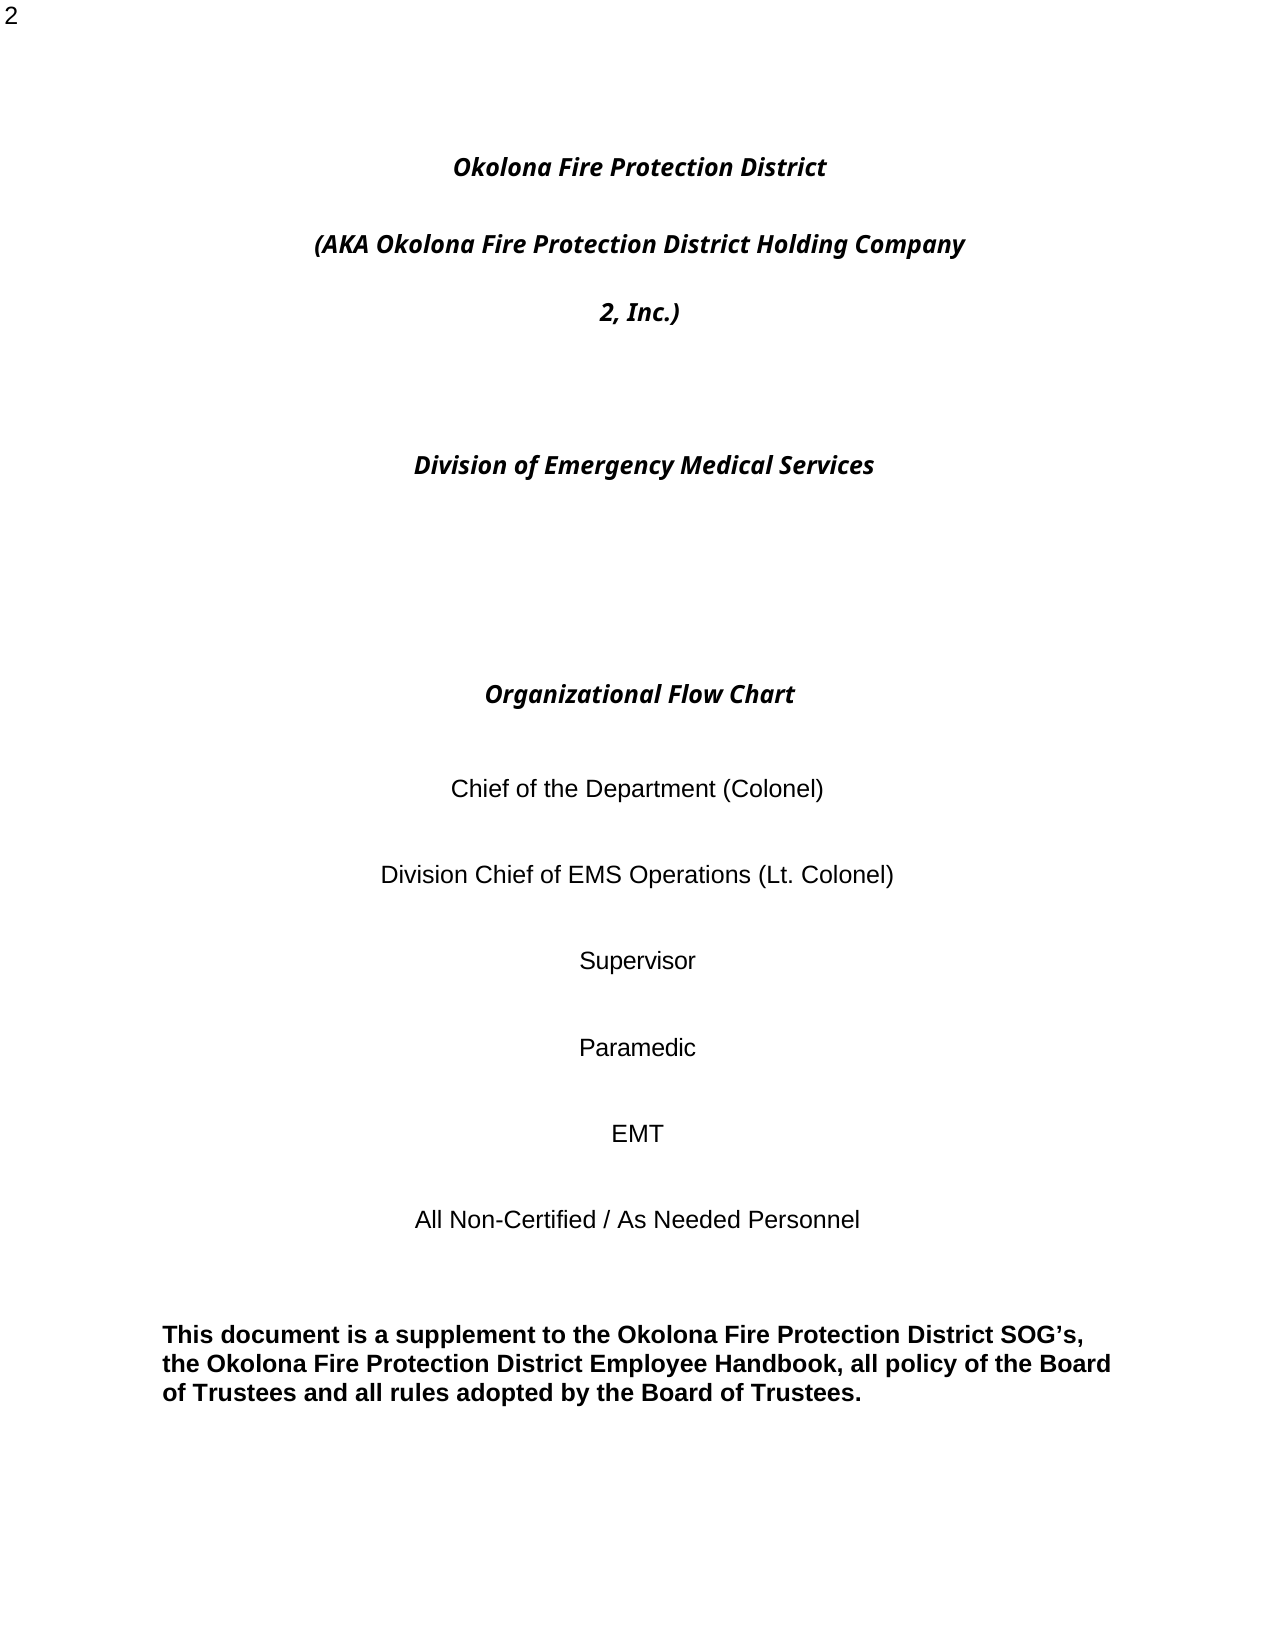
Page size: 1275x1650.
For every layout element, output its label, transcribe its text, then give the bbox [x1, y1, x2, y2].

text Organizational Flow Chart [314, 677, 969, 711]
text Chief of the Department (Colonel) [150, 774, 1125, 802]
text EMT [150, 1119, 1125, 1147]
text Supervisor [150, 946, 1125, 975]
text Paramedic [150, 1032, 1125, 1061]
text Division Chief of EMS Operations (Lt. Colonel) [150, 831, 1125, 889]
text Okolona Fire Protection District [314, 150, 969, 184]
subtitle This document is a supplement to the Okolona Fire Protection District SOG’s, the Okolona Fire Protection District Employee Handbook, all policy of the Board of Trustees and all rules adopted by the Board of Trustees. [162, 1320, 1113, 1407]
text (AKA Okolona Fire Protection District Holding Company 2, Inc.) [314, 226, 969, 329]
text All Non-Certified / As Needed Personnel [150, 1205, 1125, 1234]
text Division of Emergency Medical Services [314, 447, 969, 482]
